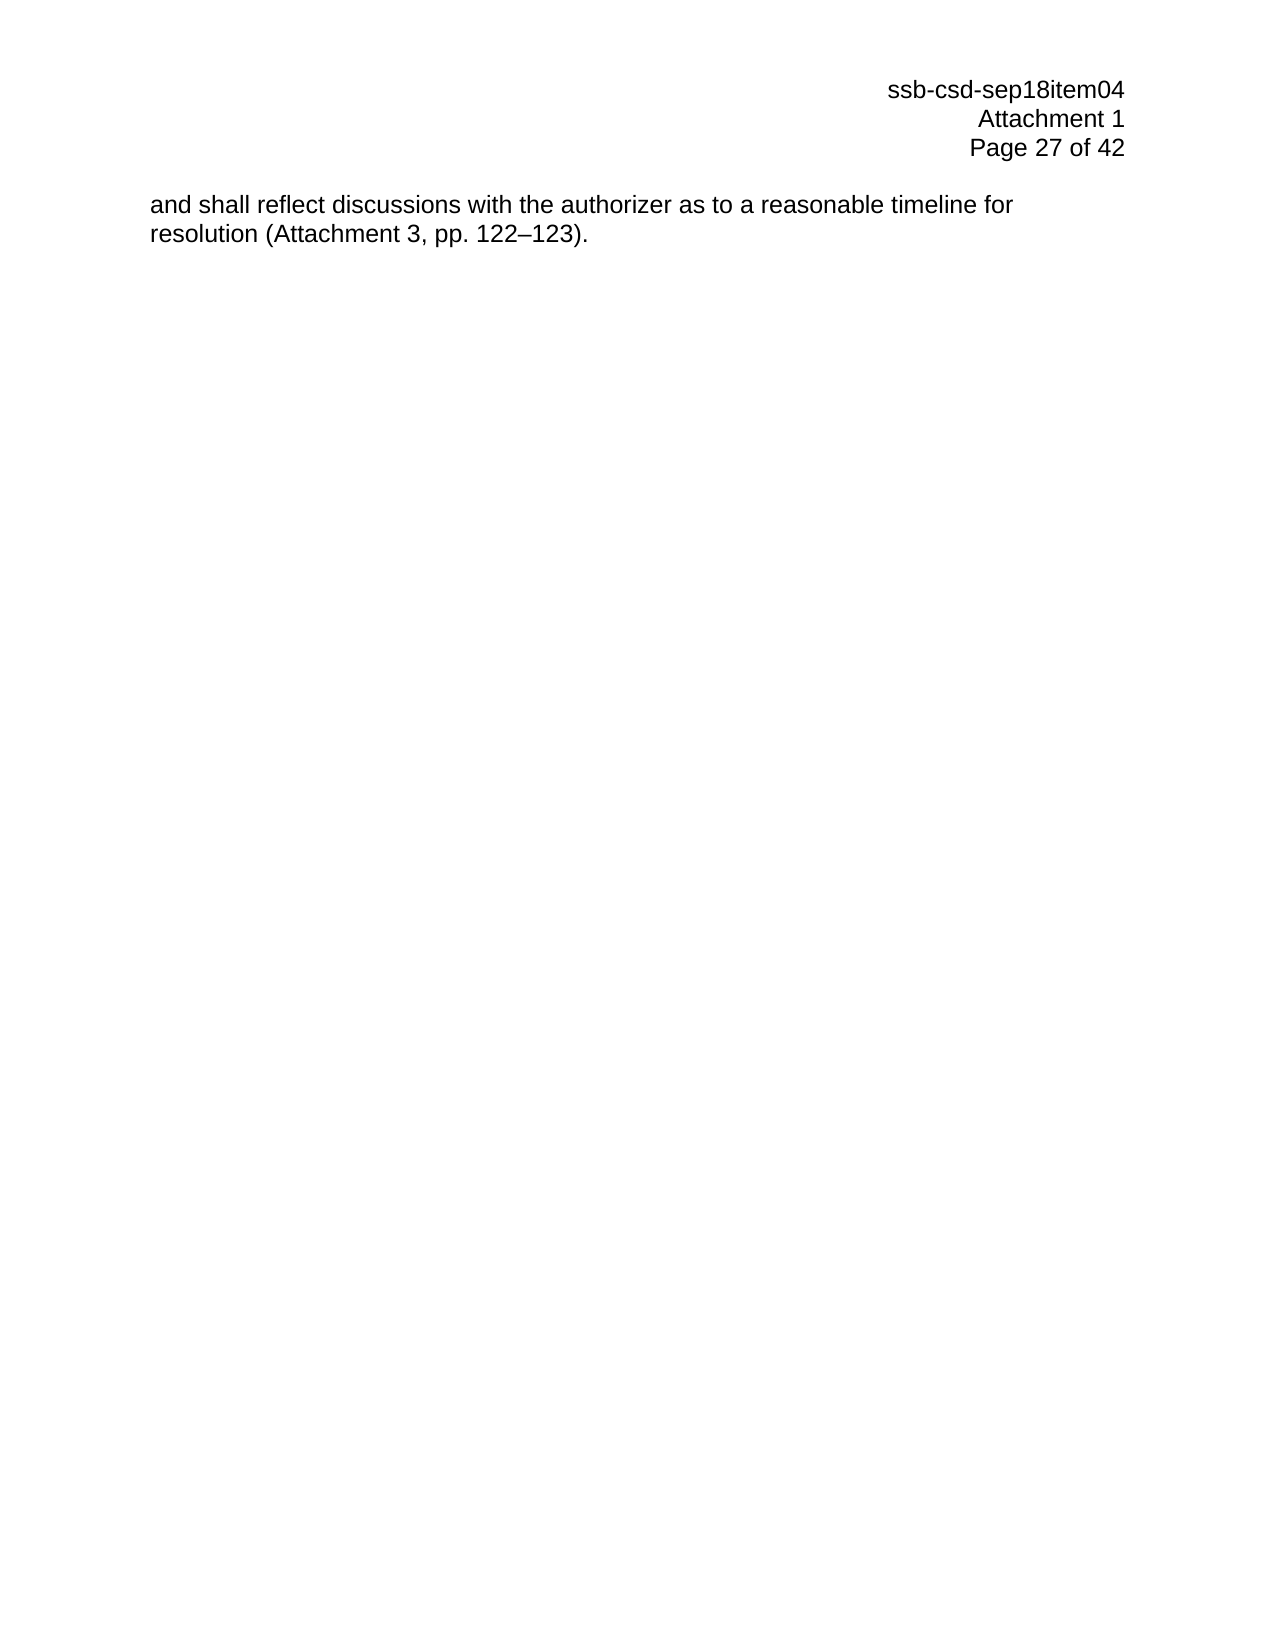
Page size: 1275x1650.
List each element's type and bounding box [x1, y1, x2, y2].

text [150, 190, 1125, 248]
